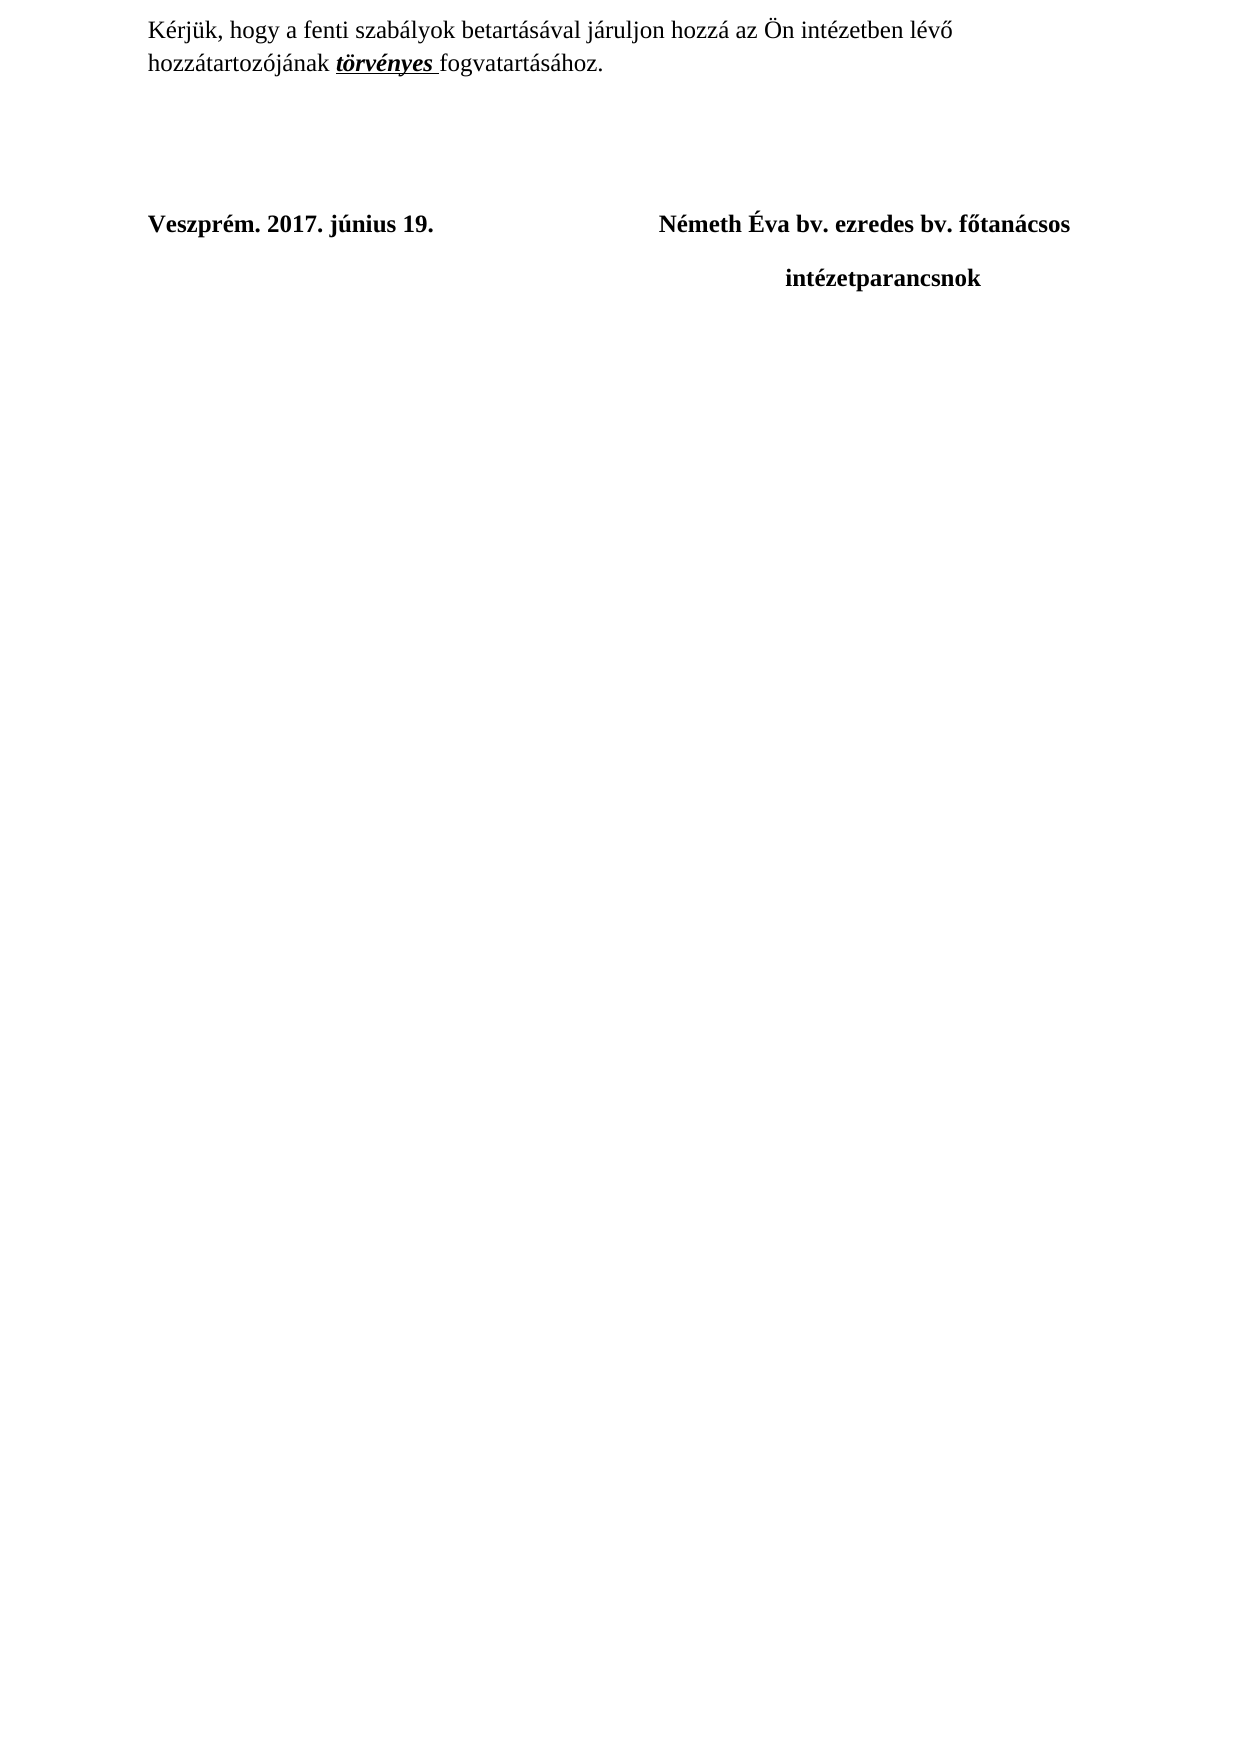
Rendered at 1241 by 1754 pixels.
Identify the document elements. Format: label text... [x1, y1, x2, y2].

text Kérjük, hogy a fenti szabályok betartásával járuljon hozzá az Ön intézetben lévő hozzátartozójának törvényes fogvatartásához. [148, 15, 1093, 77]
text intézetparancsnok [148, 263, 1093, 292]
text Veszprém. 2017. június 19. Németh Éva bv. ezredes bv. főtanácsos [148, 209, 1093, 238]
